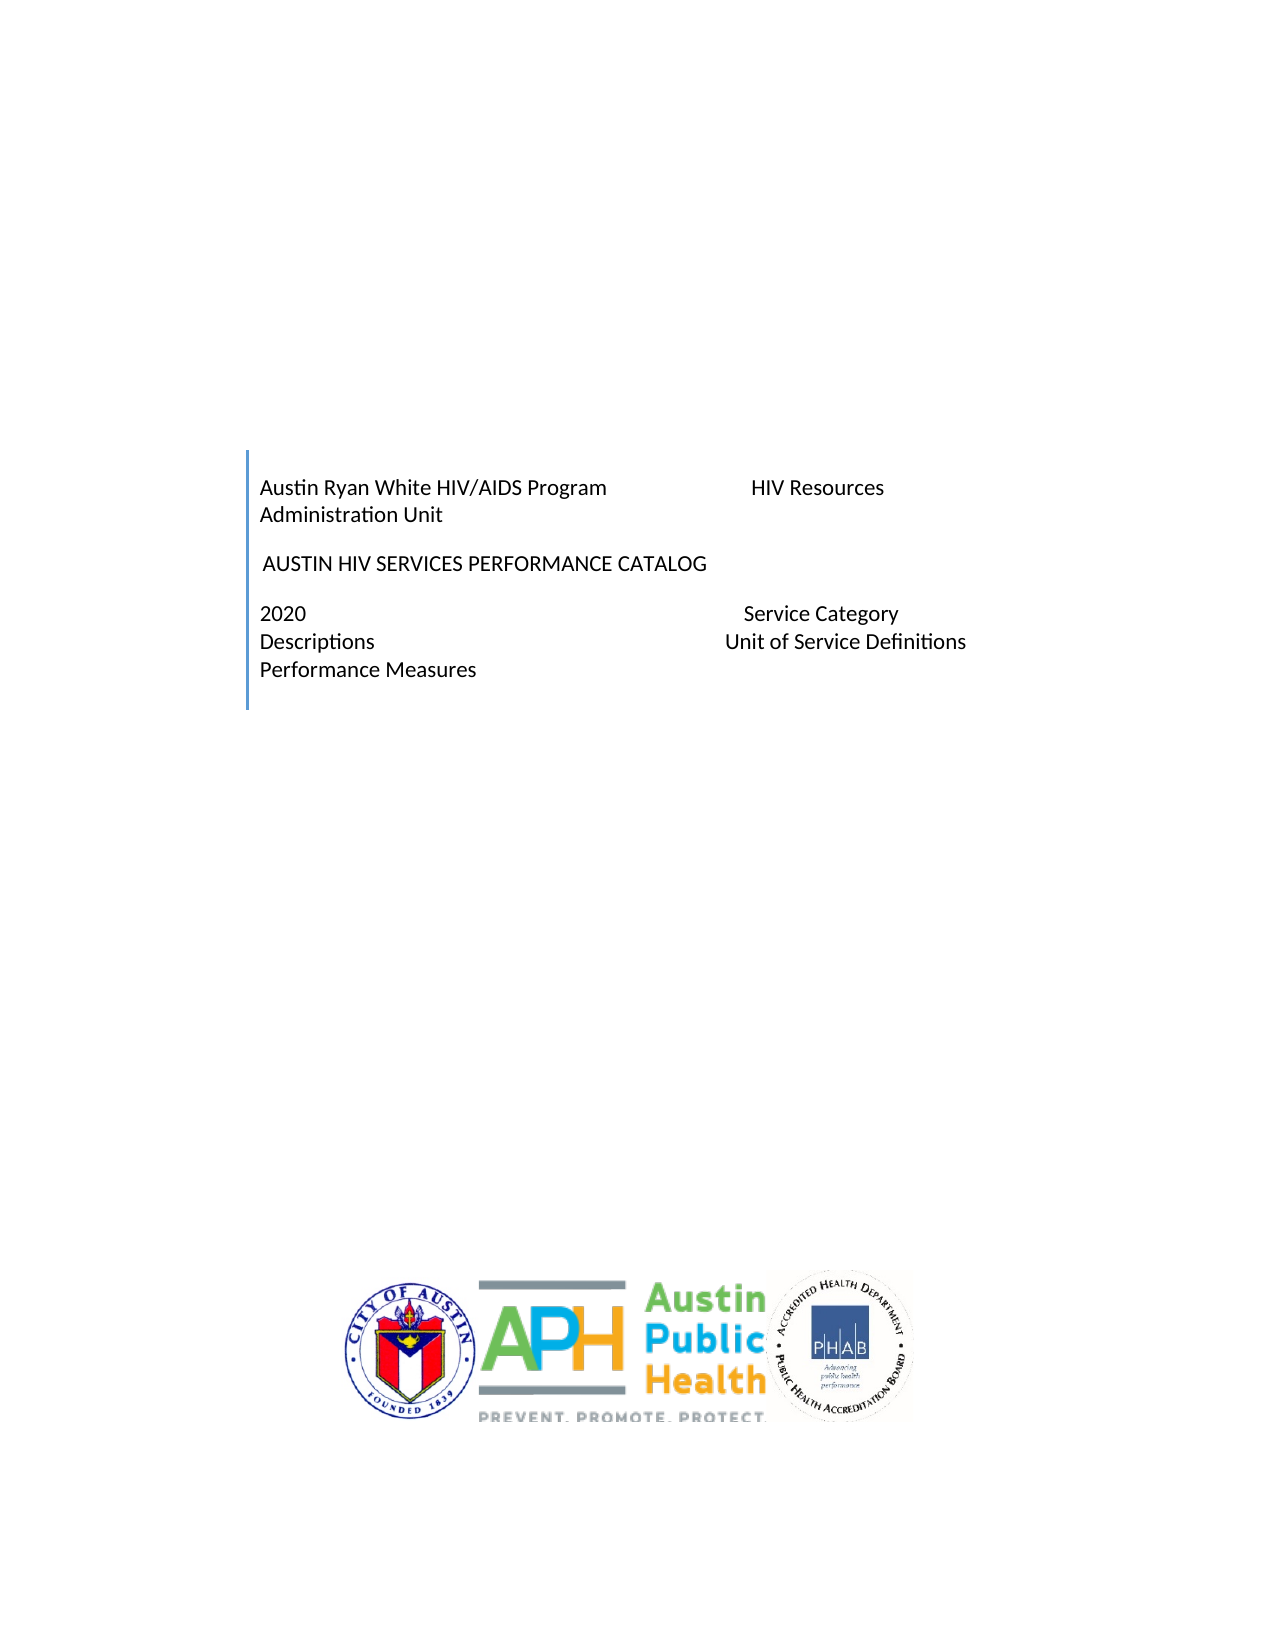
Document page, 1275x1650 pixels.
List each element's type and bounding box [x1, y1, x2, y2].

picture [766, 1270, 914, 1422]
picture [341, 1277, 479, 1422]
